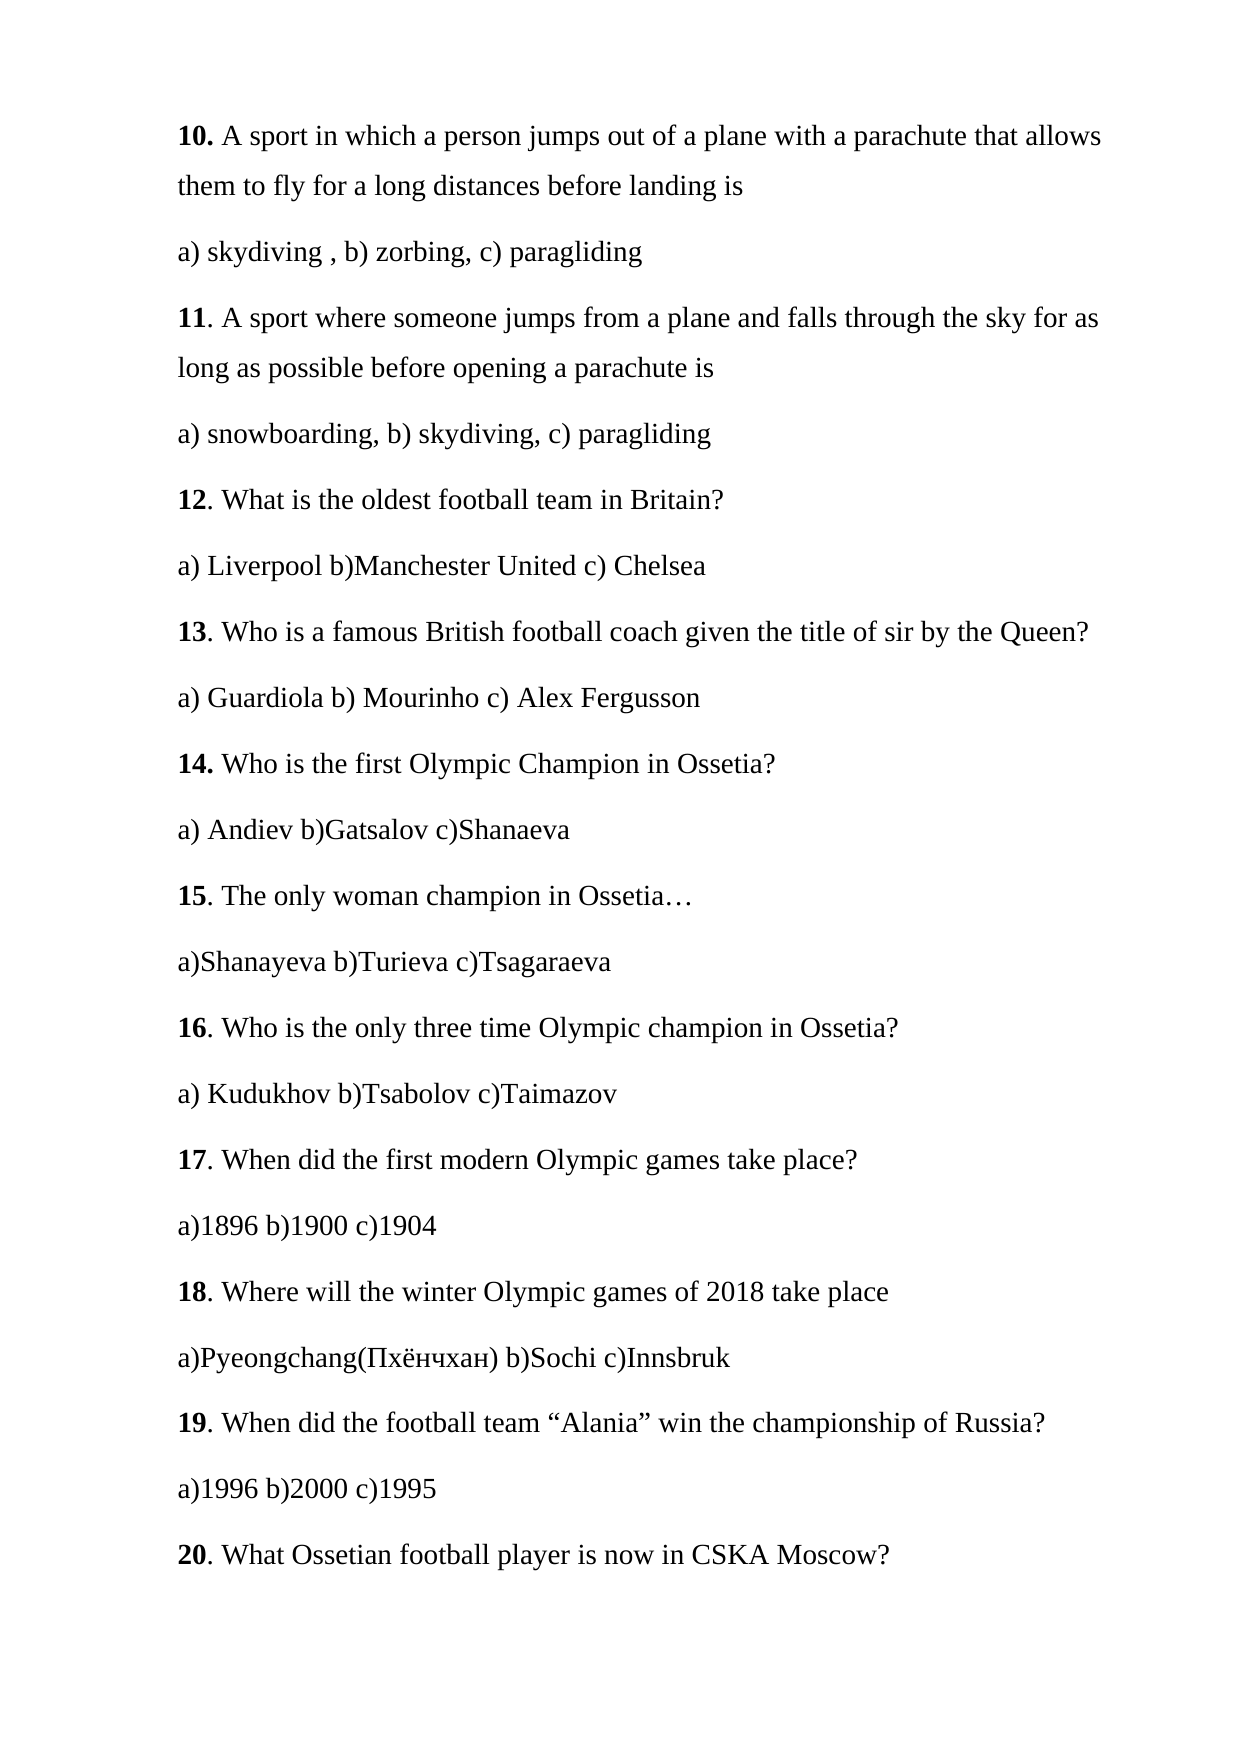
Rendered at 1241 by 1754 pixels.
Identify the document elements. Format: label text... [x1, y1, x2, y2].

text a) Kudukhov b)Tsabolov c)Taimazov [177, 1076, 1152, 1109]
text 15. The only woman champion in Ossetia… [177, 878, 1152, 912]
text a) Guardiola b) Mourinho c) Alex Fergusson [177, 680, 1152, 714]
text 12. What is the oldest football team in Britain? [177, 482, 1152, 516]
text 14. Who is the first Olympic Champion in Ossetia? [177, 746, 1152, 780]
text a)Shanayeva b)Turieva c)Tsagaraeva [177, 944, 1152, 978]
text 19. When did the football team “Alania” win the championship of Russia? [177, 1406, 1152, 1439]
text a) skydiving , b) zorbing, c) paragliding [177, 234, 1152, 268]
text 11. A sport where someone jumps from a plane and falls through the sky for as long as possible before opening a parachute is [177, 300, 1152, 384]
text 17. When did the first modern Olympic games take place? [177, 1142, 1152, 1175]
text a)1896 b)1900 c)1904 [177, 1208, 1152, 1241]
text 16. Who is the only three time Olympic champion in Ossetia? [177, 1010, 1152, 1043]
text a)1996 b)2000 c)1995 [177, 1472, 1152, 1505]
text a) Liverpool b)Manchester United c) Chelsea [177, 548, 1152, 582]
text a) Andiev b)Gatsalov c)Shanaeva [177, 812, 1152, 846]
text 18. Where will the winter Olympic games of 2018 take place [177, 1274, 1152, 1307]
text 10. A sport in which a person jumps out of a plane with a parachute that allows them to fly for a long distances before landing is [177, 118, 1152, 202]
text a)Pyeongchang(Пхёнчхан) b)Sochi c)Innsbruk [177, 1340, 1152, 1373]
text 20. What Ossetian football player is now in CSKA Moscow? [177, 1537, 1152, 1571]
text 13. Who is a famous British football coach given the title of sir by the Queen? [177, 614, 1152, 648]
text a) snowboarding, b) skydiving, c) paragliding [177, 417, 1152, 450]
